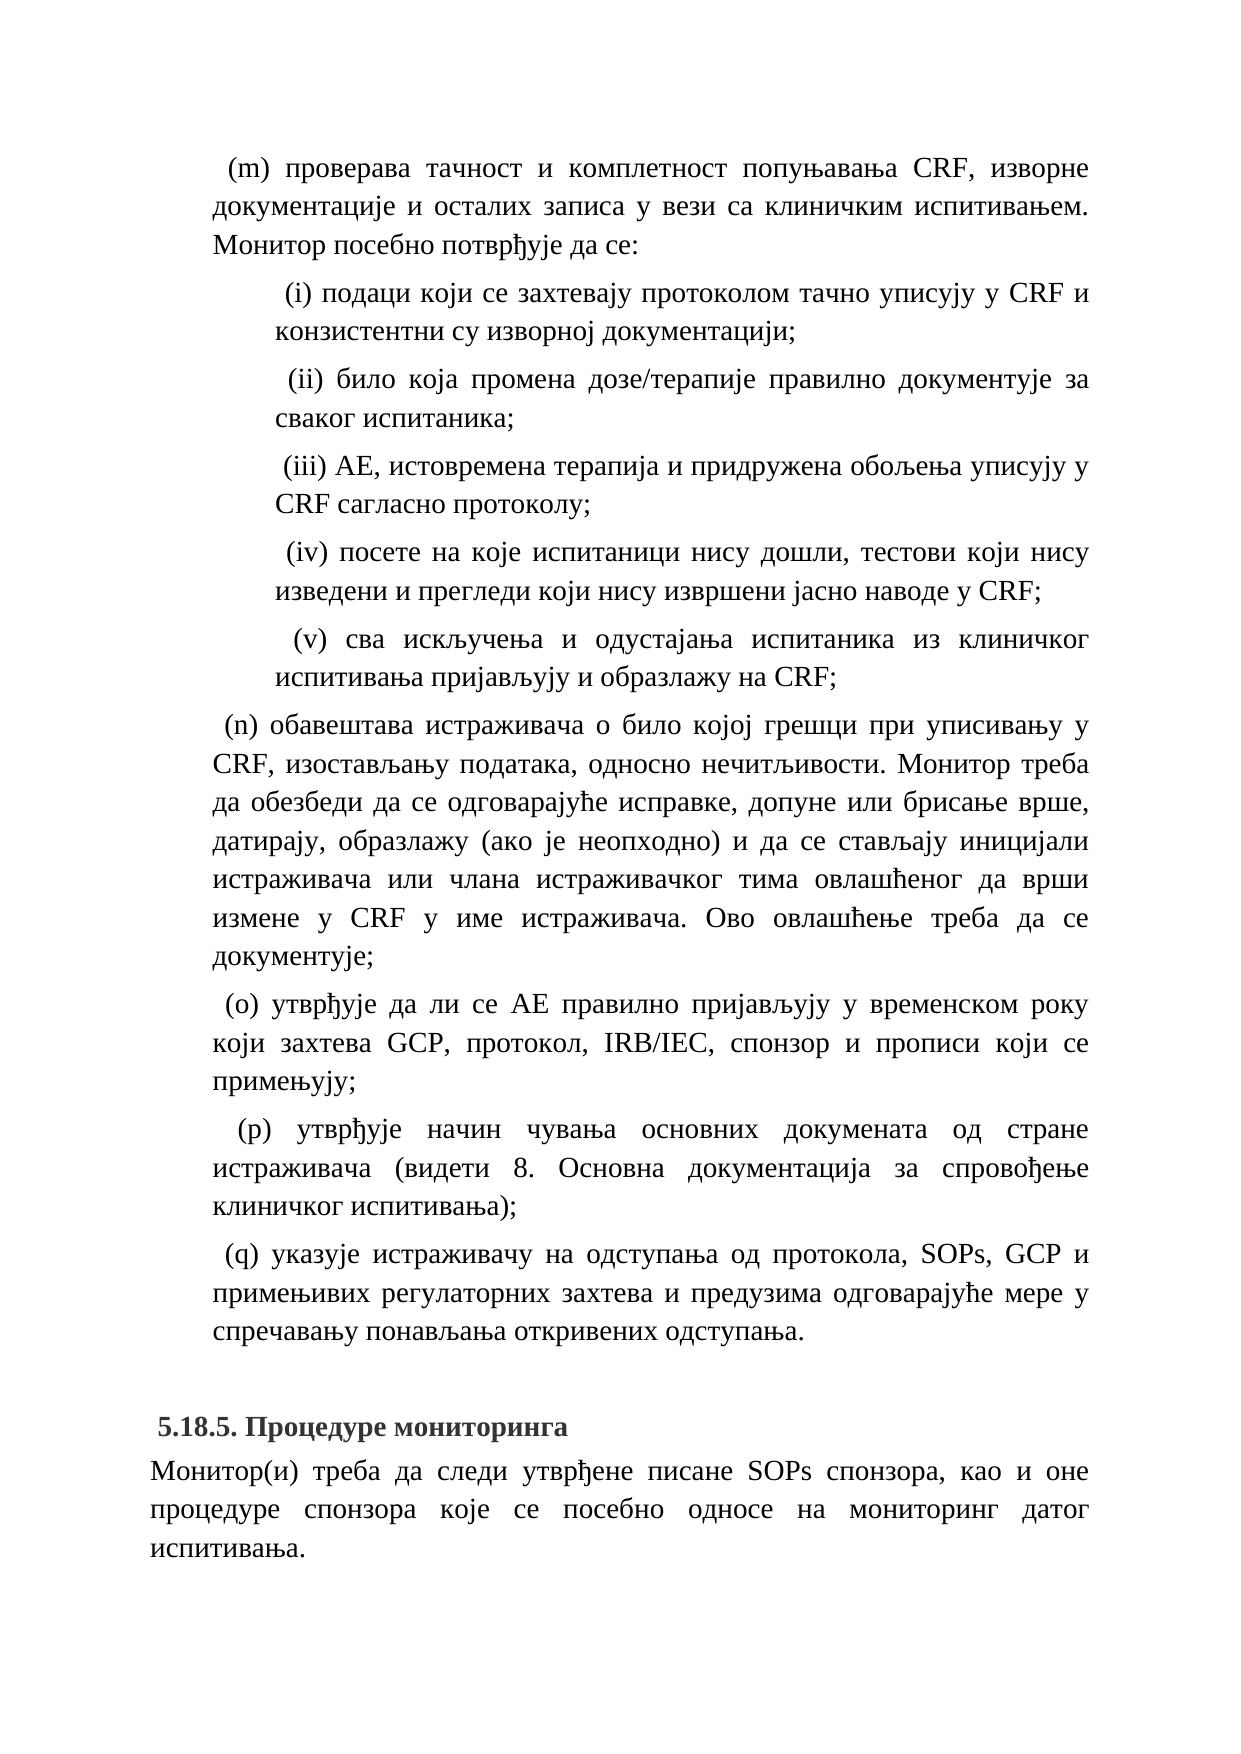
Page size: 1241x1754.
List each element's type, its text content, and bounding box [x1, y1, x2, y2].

text (n) обавештава истраживача о било којој грешци при уписивању у CRF, изостављању података, односно нечитљивости. Монитор треба да обезбеди да се одговарајуће исправке, допуне или брисање врше, датирају, образлажу (ако је неопходно) и да се стављају иницијали истраживача или члана истраживачког тима овлашћеног да врши измене у CRF у име истраживача. Ово овлашћење треба да се документује; [212, 707, 1090, 972]
text (v) сва искључења и одустајања испитаника из клиничког испитивања пријављују и образлажу на CRF; [275, 621, 1090, 693]
text (o) утврђује да ли се АЕ правилно пријављују у временском року који захтева GCP, протокол, IRB/IEC, спонзор и прописи који се примењују; [212, 986, 1090, 1097]
text (q) указује истраживачу на одступања од протокола, SOPs, GCP и примењивих регулаторних захтева и предузима одговарајуће мере у спречавању понављања откривених одступања. [212, 1236, 1090, 1347]
text (p) утврђује начин чувања основних докумената од стране истраживача (видети 8. Основна документација за спровођење клиничког испитивања); [212, 1111, 1090, 1222]
text (i) подаци који се захтевају протоколом тачно уписују у CRF и конзистентни су изворној документацији; [275, 275, 1090, 347]
text 5.18.5. Процедуре мониторинга [150, 1409, 1090, 1443]
text Монитор(и) треба да следи утврђене писане SOPs спонзора, као и оне процедуре спонзора које се посебно односе на мониторинг датог испитивања. [150, 1453, 1090, 1563]
text (iv) посете на које испитаници нису дошли, тестови који нису изведени и прегледи који нису извршени јасно наводе у CRF; [275, 534, 1090, 606]
text (ii) било која промена дозе/терапије правилно документује за сваког испитаника; [275, 361, 1090, 433]
text (m) проверава тачност и комплетност попуњавања CRF, изворне документације и осталих записа у вези са клиничким испитивањем. Монитор посебно потврђује да се: [212, 150, 1090, 261]
text (iii) АЕ, истовремена терапија и придружена обољења уписују у CRF сагласно протоколу; [275, 448, 1090, 520]
